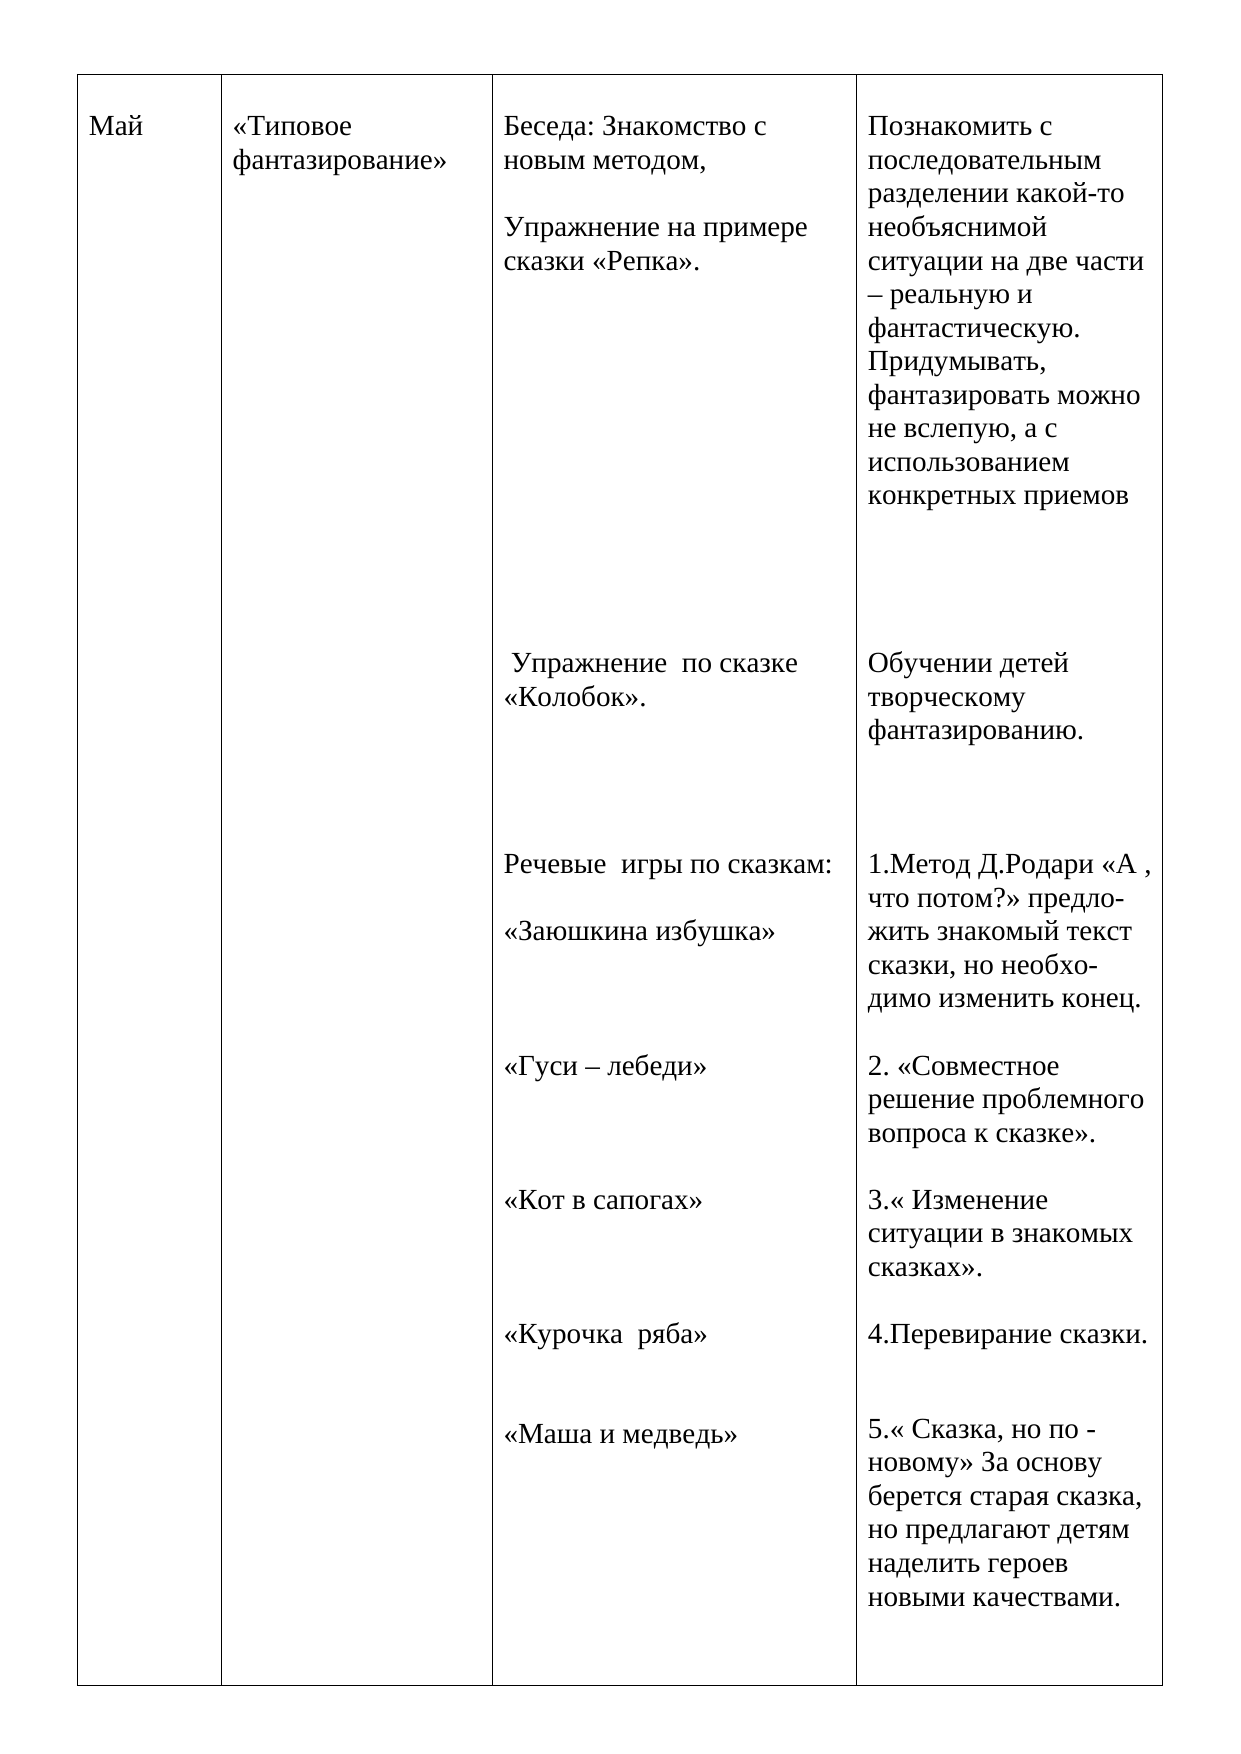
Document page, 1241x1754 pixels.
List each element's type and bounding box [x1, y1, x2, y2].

table_cell [222, 75, 492, 1685]
table_cell [78, 75, 221, 1685]
table_cell [493, 75, 856, 1685]
table_cell [857, 75, 1162, 1685]
